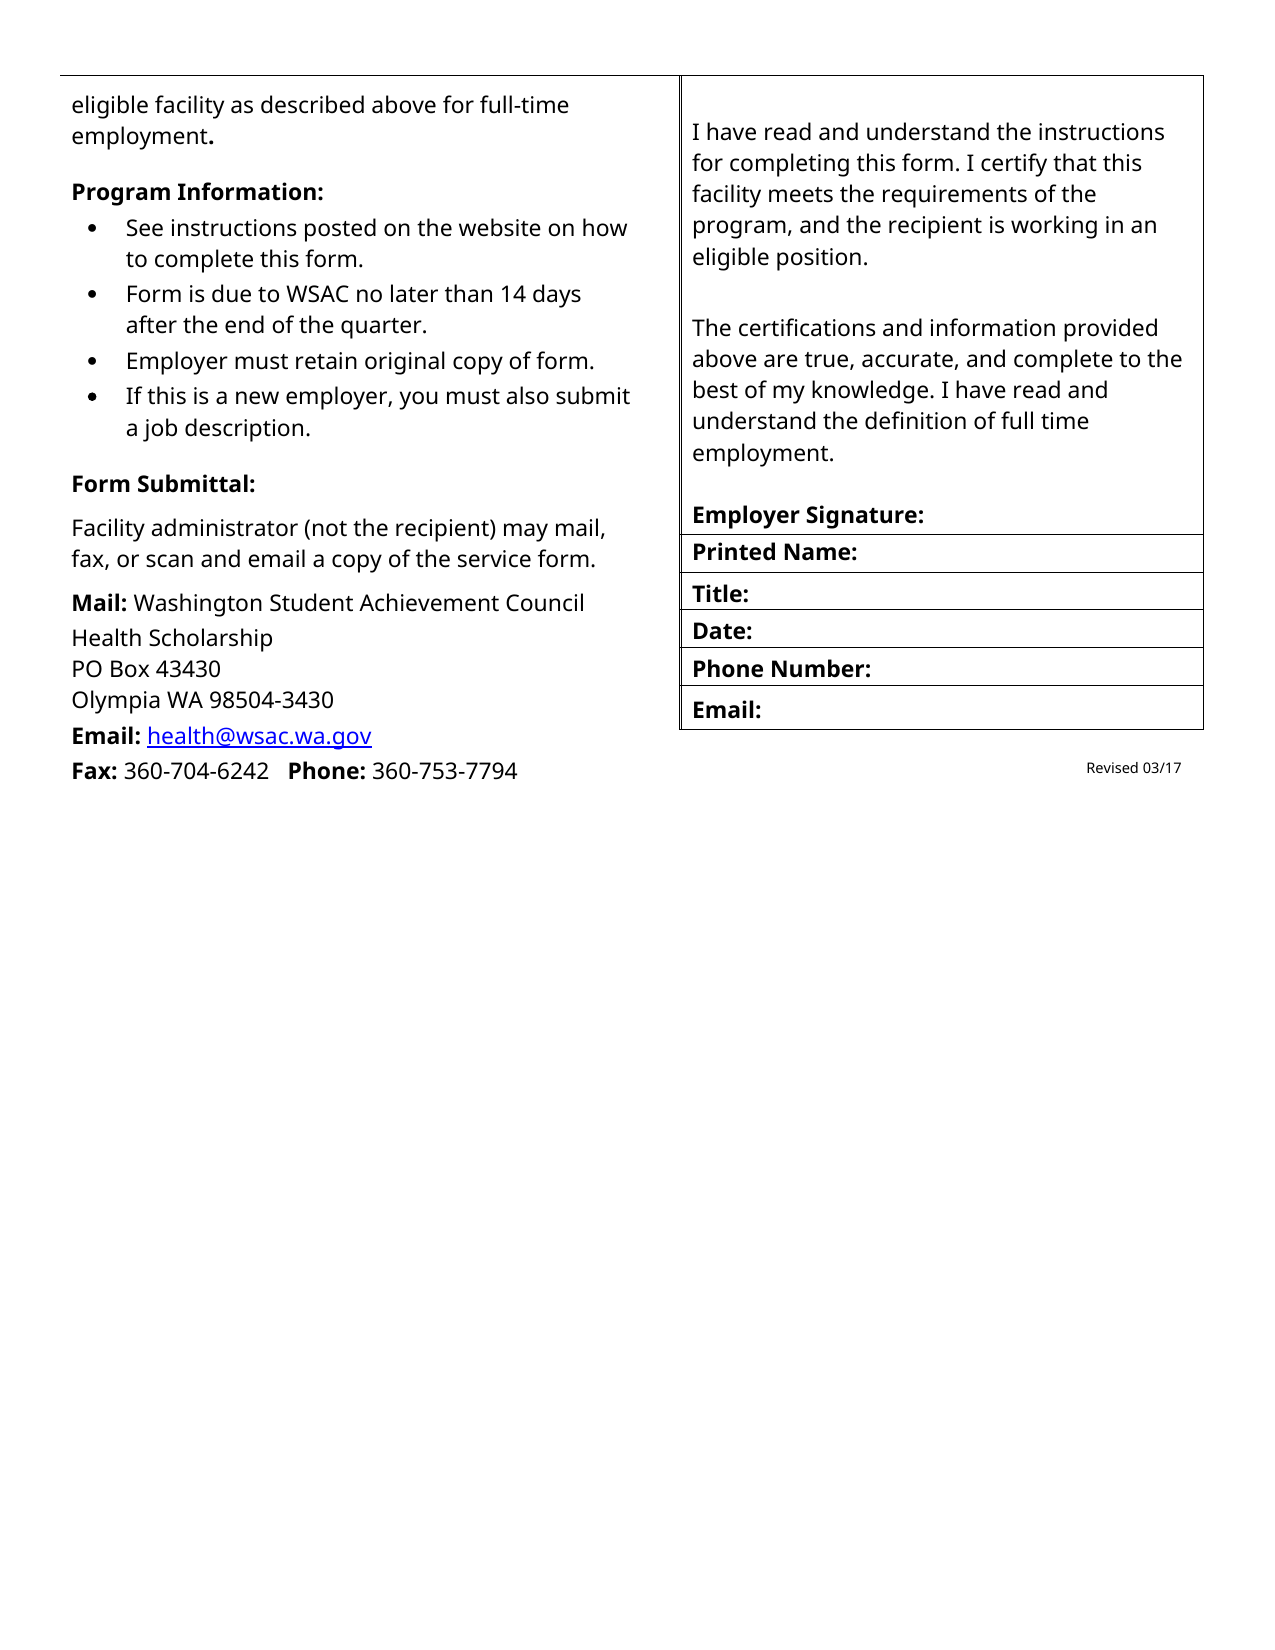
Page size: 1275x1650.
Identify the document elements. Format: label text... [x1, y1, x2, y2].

table_cell Revised 03/17 [681, 730, 1204, 786]
table_cell Phone Number: [682, 648, 1203, 685]
table_cell I have read and understand the instructions for completing this form. I certify that this facility meets the requirements of the program, and the recipient is working in an eligible position. The certifications and information provided above are true, accurate, and complete to the best of my knowledge. I have read and understand the definition of full time employment. Employer Signature: [682, 76, 1203, 534]
table_cell Title: [682, 573, 1203, 609]
table_cell Printed Name: [682, 535, 1203, 572]
table_cell Email: [682, 686, 1203, 729]
table_cell Date: [682, 610, 1203, 647]
